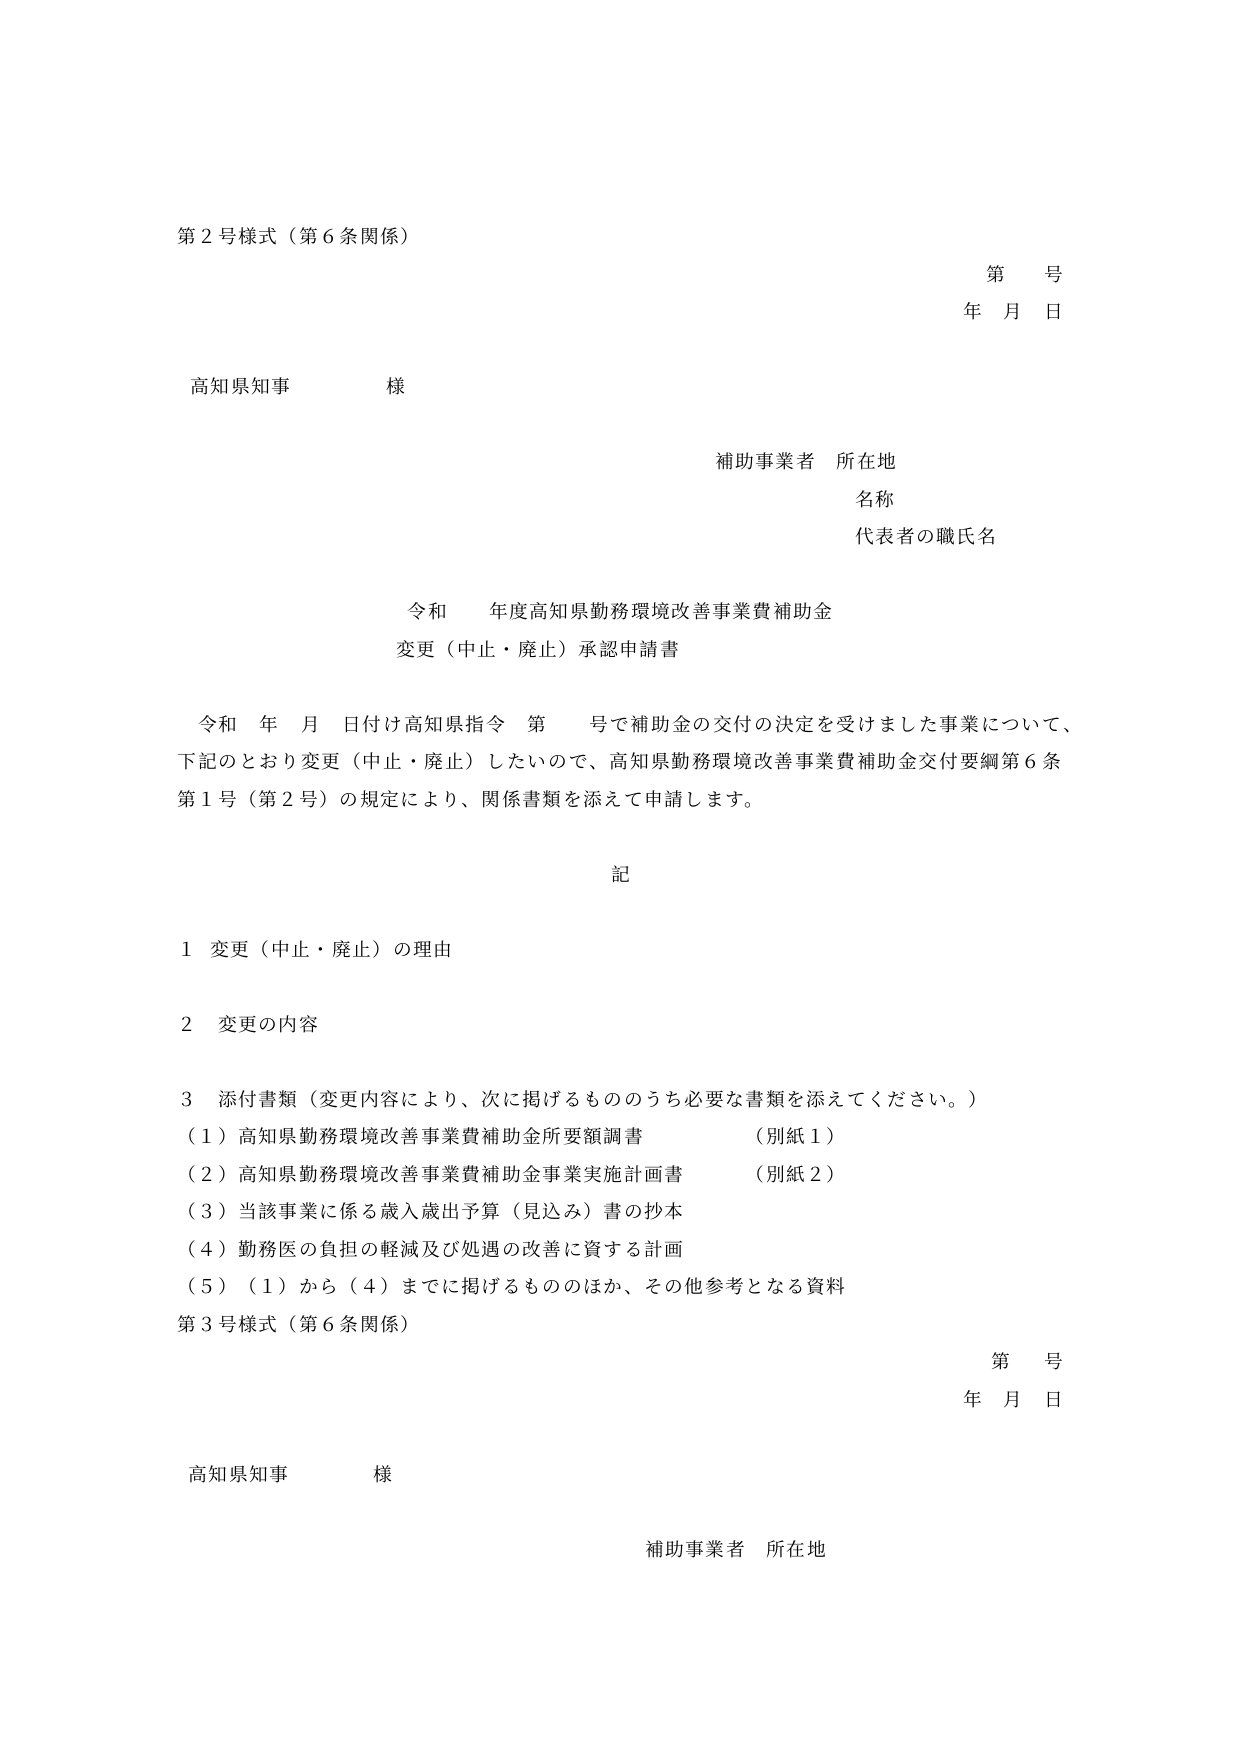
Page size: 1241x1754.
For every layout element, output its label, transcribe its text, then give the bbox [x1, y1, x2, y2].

text 年 月 日 [177, 292, 1063, 329]
text 第 号 [177, 1342, 1063, 1379]
text 第２号様式（第６条関係） [177, 217, 1063, 254]
text （２）高知県勤務環境改善事業費補助金事業実施計画書 （別紙２） [177, 1154, 1063, 1192]
text 年 月 日 [177, 1379, 1063, 1417]
text （４）勤務医の負担の軽減及び処遇の改善に資する計画 [177, 1229, 1063, 1267]
text 高知県知事 様 [177, 1454, 1063, 1492]
text 令和 年 月 日付け高知県指令 第 号で補助金の交付の決定を受けました事業について、下記のとおり変更（中止・廃止）したいので、高知県勤務環境改善事業費補助金交付要綱第６条第１号（第２号）の規定により、関係書類を添えて申請します。 [177, 704, 1063, 817]
text （５）（１）から（４）までに掲げるもののほか、その他参考となる資料 [177, 1267, 1063, 1304]
text 補助事業者 所在地 [177, 1529, 1063, 1567]
text 第 号 [177, 254, 1063, 292]
text 記 [177, 854, 1063, 892]
text 名称 [177, 479, 1063, 517]
text （３）当該事業に係る歳入歳出予算（見込み）書の抄本 [177, 1192, 1063, 1229]
text １ 変更（中止・廃止）の理由 [177, 929, 1063, 967]
text 第３号様式（第６条関係） [177, 1304, 1063, 1342]
text 変更（中止・廃止）承認申請書 [177, 629, 1063, 667]
text 令和 年度高知県勤務環境改善事業費補助金 [177, 592, 1063, 629]
text 高知県知事 様 [177, 367, 1063, 404]
text ３ 添付書類（変更内容により、次に掲げるもののうち必要な書類を添えてください。） [177, 1079, 1063, 1117]
text （１）高知県勤務環境改善事業費補助金所要額調書 （別紙１） [177, 1117, 1063, 1154]
text 代表者の職氏名 [177, 517, 1063, 554]
text 補助事業者 所在地 [177, 442, 1063, 479]
text ２ 変更の内容 [177, 1004, 1063, 1042]
